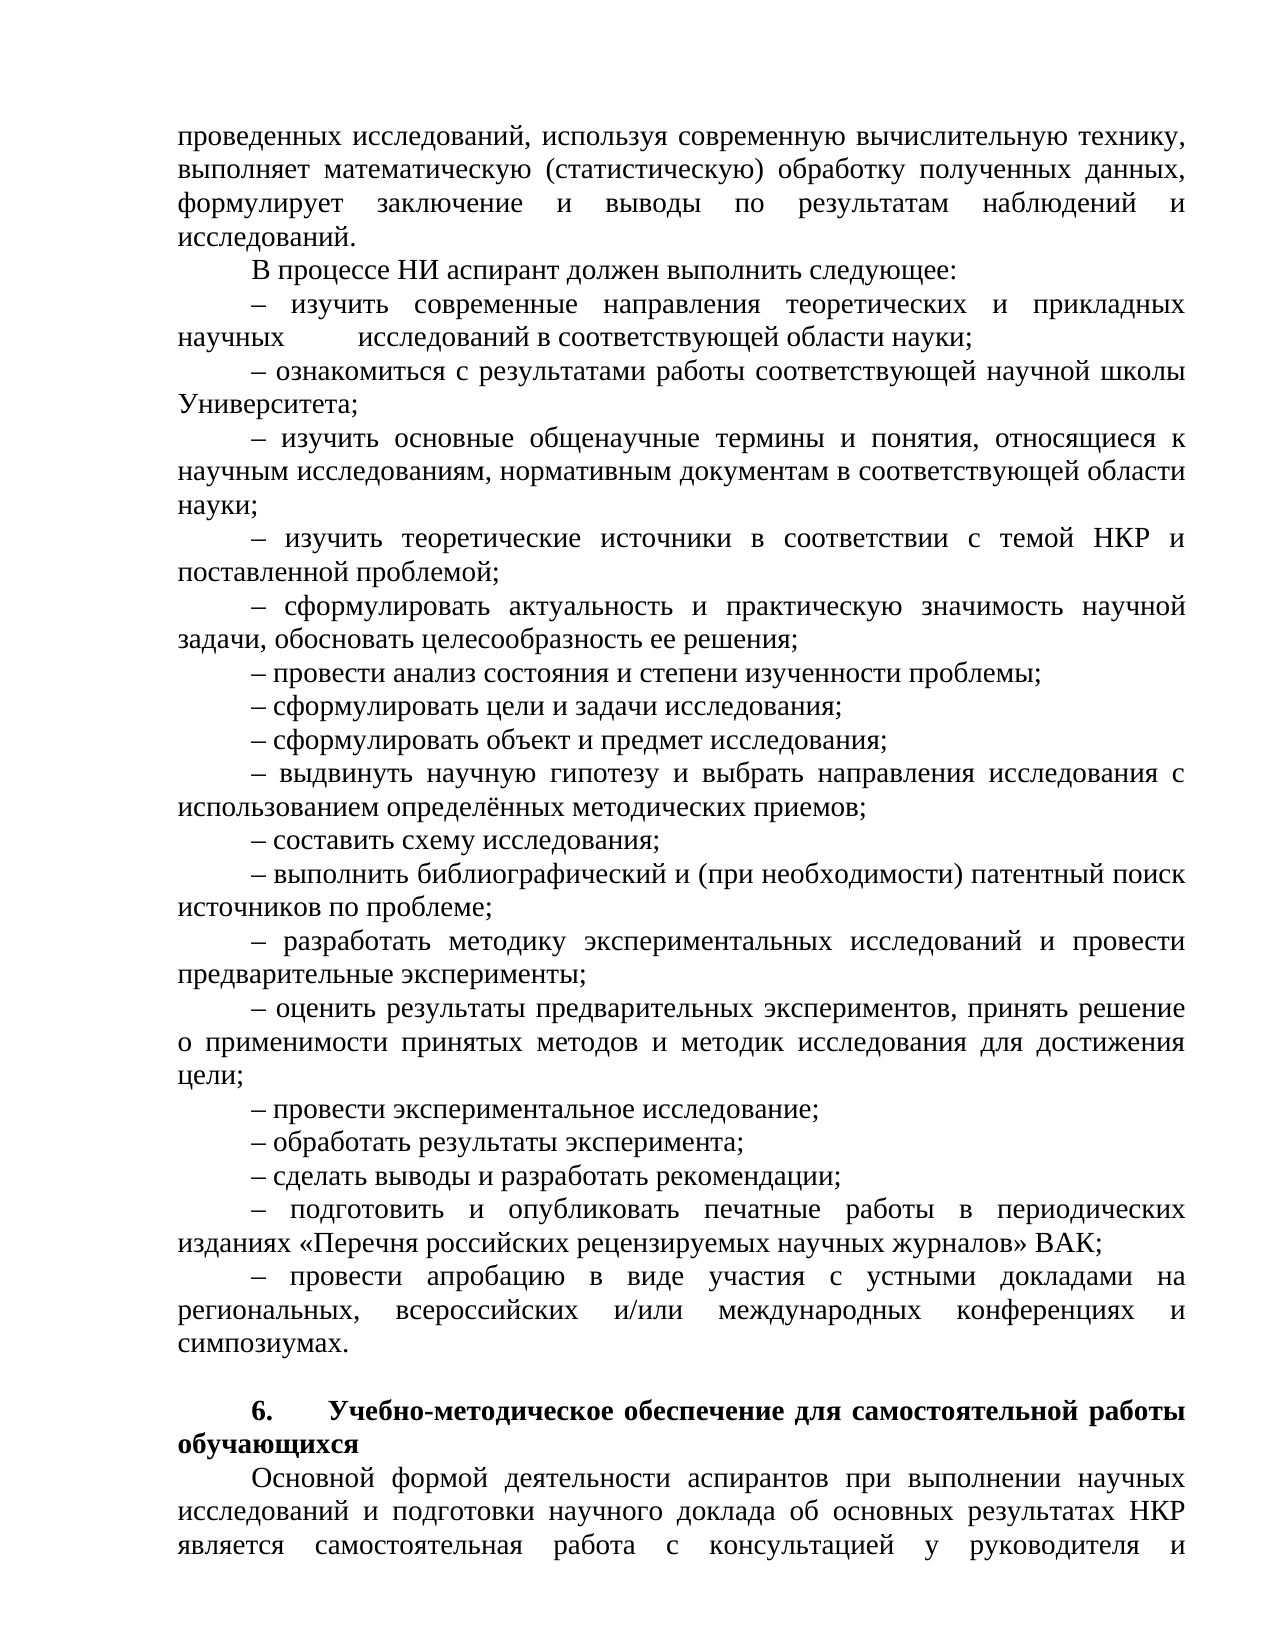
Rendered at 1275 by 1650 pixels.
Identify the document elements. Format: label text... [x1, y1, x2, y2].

text – сформулировать цели и задачи исследования; [177, 688, 1186, 722]
list Учебно-методическое обеспечение для самостоятельной работы обучающихся [177, 1393, 1186, 1460]
text – разработать методику экспериментальных исследований и провести предварительные эксперименты; [177, 923, 1186, 990]
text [177, 118, 1186, 252]
text – выполнить библиографический и (при необходимости) патентный поиск источников по проблеме; [177, 856, 1186, 923]
text – сделать выводы и разработать рекомендации; [177, 1158, 1186, 1191]
text – изучить современные направления теоретических и прикладных научных исследований в соответствующей области науки; [177, 286, 1186, 353]
text – обработать результаты эксперимента; [177, 1124, 1186, 1158]
text – изучить основные общенаучные термины и понятия, относящиеся к научным исследованиям, нормативным документам в соответствующей области науки; [177, 420, 1186, 521]
text В процессе НИ аспирант должен выполнить следующее: [177, 252, 1186, 286]
text – подготовить и опубликовать печатные работы в периодических изданиях «Перечня российских рецензируемых научных журналов» ВАК; [177, 1191, 1186, 1258]
text – ознакомиться с результатами работы соответствующей научной школы Университета; [177, 353, 1186, 420]
text – изучить теоретические источники в соответствии с темой НКР и поставленной проблемой; [177, 521, 1186, 588]
text – провести апробацию в виде участия с устными докладами на региональных, всероссийских и/или международных конференциях и симпозиумах. [177, 1258, 1186, 1359]
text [177, 1460, 1186, 1560]
text – сформулировать актуальность и практическую значимость научной задачи, обосновать целесообразность ее решения; [177, 588, 1186, 655]
text – составить схему исследования; [177, 822, 1186, 856]
text – провести экспериментальное исследование; [177, 1091, 1186, 1124]
text – провести анализ состояния и степени изученности проблемы; [177, 655, 1186, 688]
text – сформулировать объект и предмет исследования; [177, 722, 1186, 755]
text – оценить результаты предварительных экспериментов, принять решение о применимости принятых методов и методик исследования для достижения цели; [177, 990, 1186, 1091]
text – выдвинуть научную гипотезу и выбрать направления исследования с использованием определённых методических приемов; [177, 755, 1186, 822]
